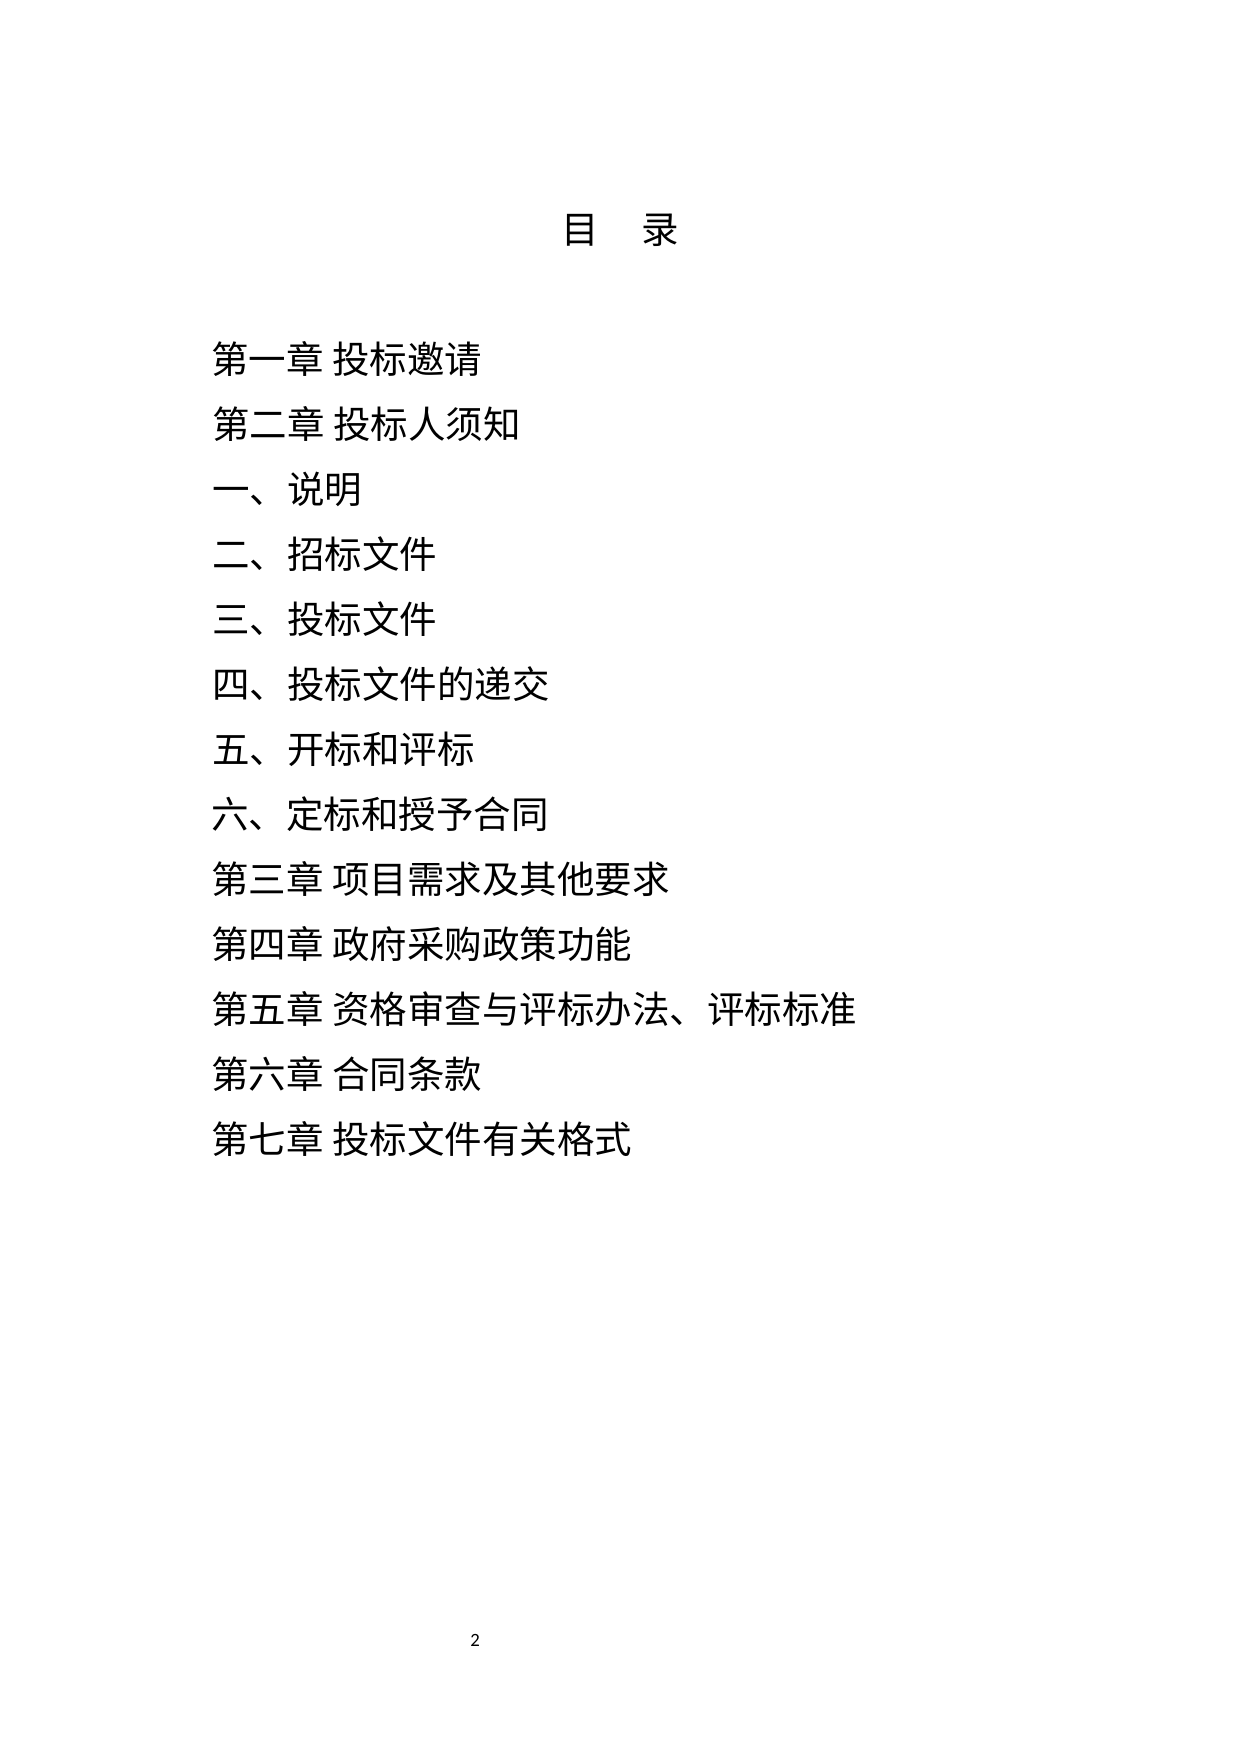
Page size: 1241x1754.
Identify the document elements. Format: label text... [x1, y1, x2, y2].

text 第七章 投标文件有关格式 [153, 1104, 1087, 1169]
text 三、投标文件 [153, 584, 1087, 649]
text 第五章 资格审查与评标办法、评标标准 [153, 974, 1087, 1039]
text 二、招标文件 [153, 519, 1087, 584]
text 目 录 [153, 194, 1087, 259]
text 四、投标文件的递交 [153, 649, 1087, 714]
text 五、开标和评标 [153, 714, 1087, 779]
text 第六章 合同条款 [153, 1039, 1087, 1104]
text 一、说明 [153, 454, 1087, 519]
text 第四章 政府采购政策功能 [153, 909, 1087, 974]
text 第三章 项目需求及其他要求 [153, 844, 1087, 909]
text 第二章 投标人须知 [153, 389, 1087, 454]
text 第一章 投标邀请 [153, 324, 1087, 389]
text 六、定标和授予合同 [153, 779, 1087, 844]
